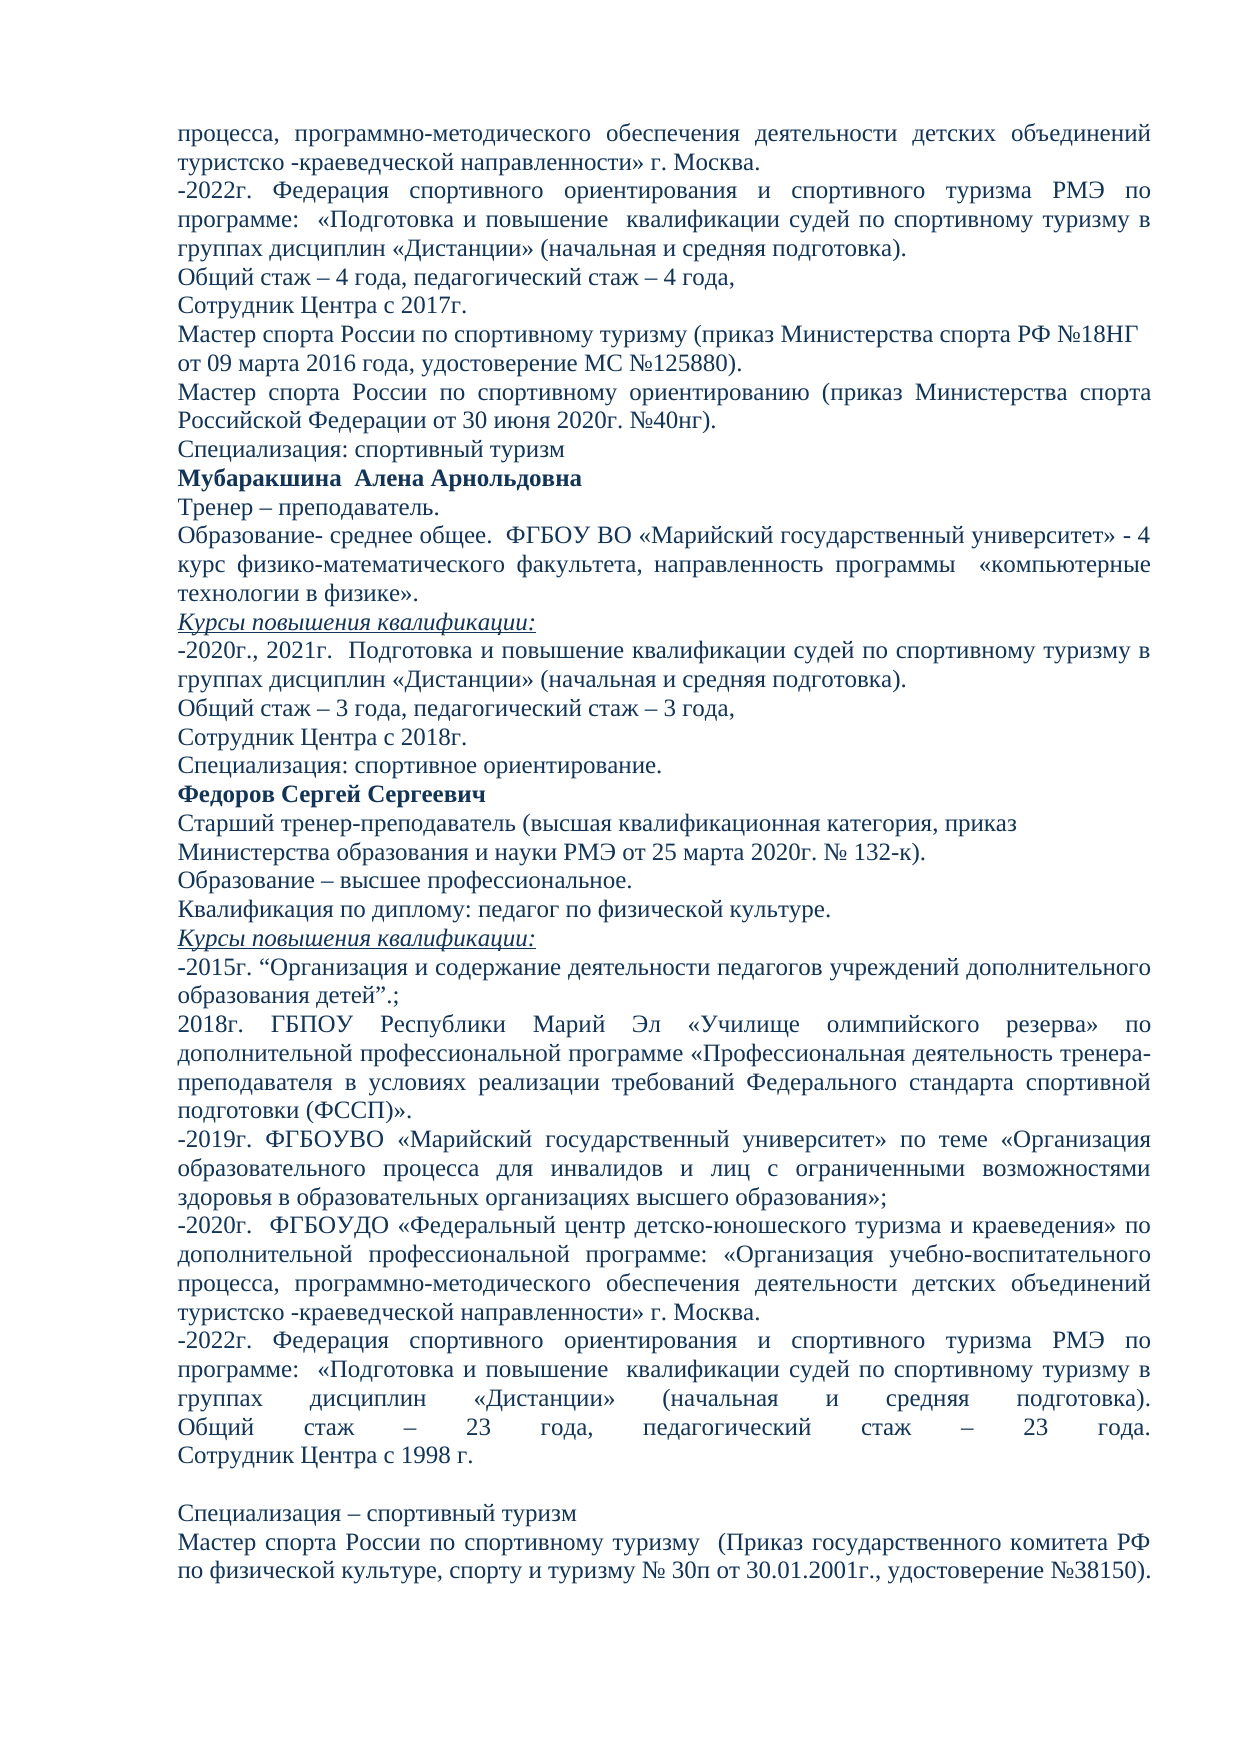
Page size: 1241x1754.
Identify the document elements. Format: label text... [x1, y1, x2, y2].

text Общий стаж – 4 года, педагогический стаж – 4 года, [177, 262, 1152, 291]
text Общий стаж – 3 года, педагогический стаж – 3 года, [177, 693, 1152, 722]
text -2022г. Федерация спортивного ориентирования и спортивного туризма РМЭ по программе: «Подготовка и повышение квалификации судей по спортивному туризму в группах дисциплин «Дистанции» (начальная и средняя подготовка). Общий стаж – 23 года, педагогический стаж – 23 года. Сотрудник Центра с 1998 г. [177, 1326, 1152, 1469]
text 2018г. ГБПОУ Республики Марий Эл «Училище олимпийского резерва» по дополнительной профессиональной программе «Профессиональная деятельность тренера-преподавателя в условиях реализации требований Федерального стандарта спортивной подготовки (ФССП)». [177, 1009, 1152, 1124]
text Образование- среднее общее. ФГБОУ ВО «Марийский государственный университет» - 4 курс физико-математического факультета, направленность программы «компьютерные технологии в физике». [177, 521, 1152, 607]
text -2019г. ФГБОУВО «Марийский государственный университет» по теме «Организация образовательного процесса для инвалидов и лиц с ограниченными возможностями здоровья в образовательных организациях высшего образования»; [177, 1124, 1152, 1211]
text Мастер спорта России по спортивному туризму (Приказ государственного комитета РФ по физической культуре, спорту и туризму № 30п от 30.01.2001г., удостоверение №38150). [177, 1527, 1152, 1584]
text -2015г. “Организация и содержание деятельности педагогов учреждений дополнительного образования детей”.; [177, 952, 1152, 1009]
text Сотрудник Центра с 2017г. Мастер спорта России по спортивному туризму (приказ Министерства спорта РФ №18НГ от 09 марта 2016 года, удостоверение МС №125880). [177, 291, 1152, 377]
text Специализация: спортивное ориентирование. [177, 751, 1152, 779]
text Федоров Сергей Сергеевич Старший тренер-преподаватель (высшая квалификационная категория, приказ Министерства образования и науки РМЭ от 25 марта 2020г. № 132-к). [177, 779, 1152, 866]
text Специализация: спортивный туризм [177, 434, 1152, 463]
text Специализация – спортивный туризм [177, 1469, 1152, 1527]
text -2020г., 2021г. Подготовка и повышение квалификации судей по спортивному туризму в группах дисциплин «Дистанции» (начальная и средняя подготовка). [177, 636, 1152, 693]
text Курсы повышения квалификации: [177, 923, 1152, 952]
text Образование – высшее профессиональное. [177, 866, 1152, 894]
text Тренер – преподаватель. [177, 492, 1152, 521]
text Квалификация по диплому: педагог по физической культуре. [177, 894, 1152, 923]
text -2022г. Федерация спортивного ориентирования и спортивного туризма РМЭ по программе: «Подготовка и повышение квалификации судей по спортивному туризму в группах дисциплин «Дистанции» (начальная и средняя подготовка). [177, 176, 1152, 262]
text Мубаракшина Алена Арнольдовна [177, 463, 1152, 492]
text Мастер спорта России по спортивному ориентированию (приказ Министерства спорта Российской Федерации от 30 июня 2020г. №40нг). [177, 377, 1152, 434]
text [177, 118, 1152, 176]
text Сотрудник Центра с 2018г. [177, 722, 1152, 751]
text Курсы повышения квалификации: [177, 607, 1152, 636]
